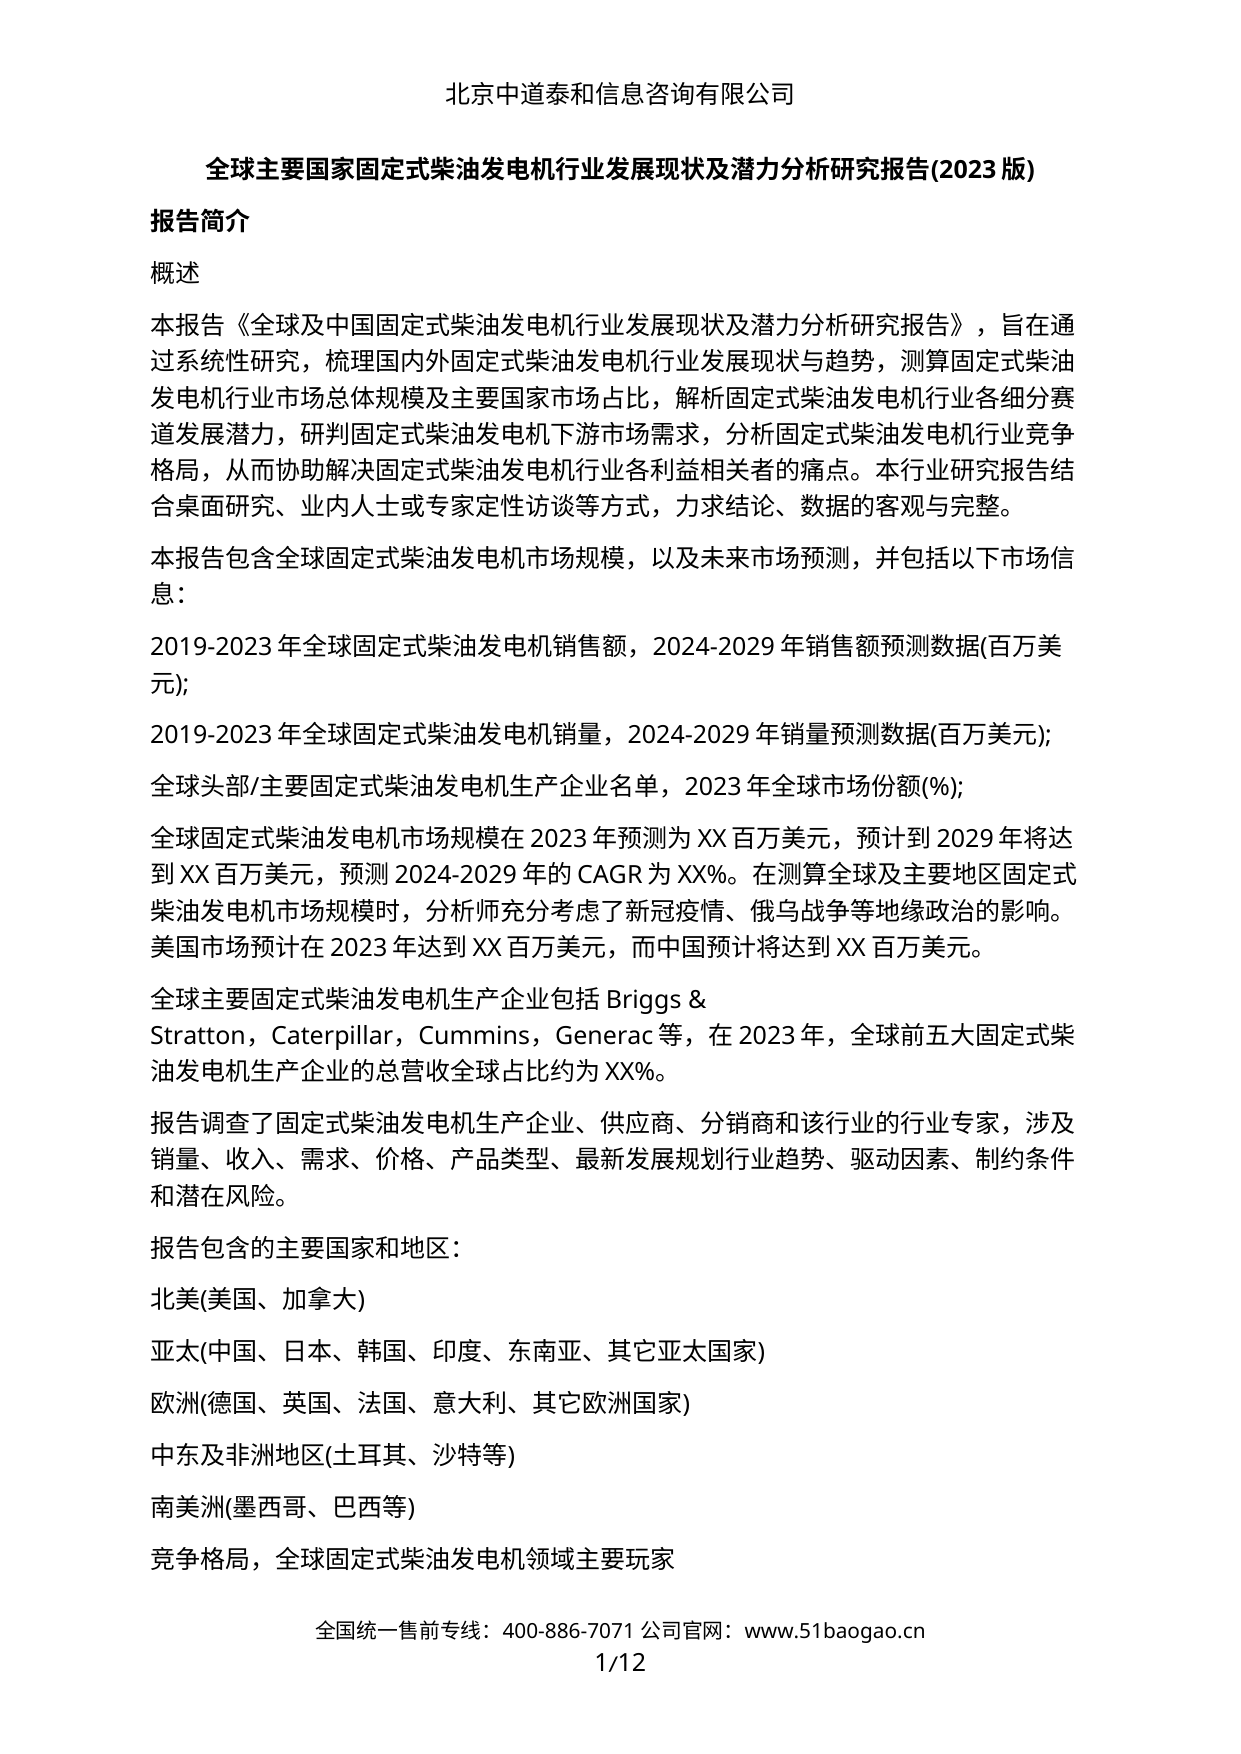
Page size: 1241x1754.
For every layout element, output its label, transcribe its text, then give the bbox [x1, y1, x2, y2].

text 竞争格局，全球固定式柴油发电机领域主要玩家 [150, 1539, 1090, 1576]
text 欧洲(德国、英国、法国、意大利、其它欧洲国家) [150, 1384, 1090, 1420]
text 报告包含的主要国家和地区： [150, 1228, 1090, 1264]
text 本报告《全球及中国固定式柴油发电机行业发展现状及潜力分析研究报告》，旨在通过系统性研究，梳理国内外固定式柴油发电机行业发展现状与趋势，测算固定式柴油发电机行业市场总体规模及主要国家市场占比，解析固定式柴油发电机行业各细分赛道发展潜力，研判固定式柴油发电机下游市场需求，分析固定式柴油发电机行业竞争格局，从而协助解决固定式柴油发电机行业各利益相关者的痛点。本行业研究报告结合桌面研究、业内人士或专家定性访谈等方式，力求结论、数据的客观与完整。 [150, 306, 1090, 523]
text 2019-2023年全球固定式柴油发电机销量，2024-2029年销量预测数据(百万美元); [150, 715, 1090, 751]
text 2019-2023年全球固定式柴油发电机销售额，2024-2029年销售额预测数据(百万美元); [150, 627, 1090, 699]
text 概述 [150, 254, 1090, 290]
text 本报告包含全球固定式柴油发电机市场规模，以及未来市场预测，并包括以下市场信息： [150, 539, 1090, 611]
text 报告调查了固定式柴油发电机生产企业、供应商、分销商和该行业的行业专家，涉及销量、收入、需求、价格、产品类型、最新发展规划行业趋势、驱动因素、制约条件和潜在风险。 [150, 1104, 1090, 1212]
text 亚太(中国、日本、韩国、印度、东南亚、其它亚太国家) [150, 1332, 1090, 1368]
text 中东及非洲地区(土耳其、沙特等) [150, 1436, 1090, 1472]
text 北美(美国、加拿大) [150, 1280, 1090, 1316]
text 全球固定式柴油发电机市场规模在2023年预测为XX百万美元，预计到2029年将达到XX百万美元，预测2024-2029年的CAGR为XX%。在测算全球及主要地区固定式柴油发电机市场规模时，分析师充分考虑了新冠疫情、俄乌战争等地缘政治的影响。美国市场预计在2023年达到XX百万美元，而中国预计将达到XX百万美元。 [150, 819, 1090, 964]
text 全球主要固定式柴油发电机生产企业包括 Briggs & Stratton，Caterpillar，Cummins，Generac等，在2023年，全球前五大固定式柴油发电机生产企业的总营收全球占比约为XX%。 [150, 979, 1090, 1088]
text 报告简介 [150, 202, 1090, 238]
text 全球头部/主要固定式柴油发电机生产企业名单，2023年全球市场份额(%); [150, 767, 1090, 803]
text 南美洲(墨西哥、巴西等) [150, 1487, 1090, 1524]
text 全球主要国家固定式柴油发电机行业发展现状及潜力分析研究报告(2023版) [150, 150, 1090, 186]
